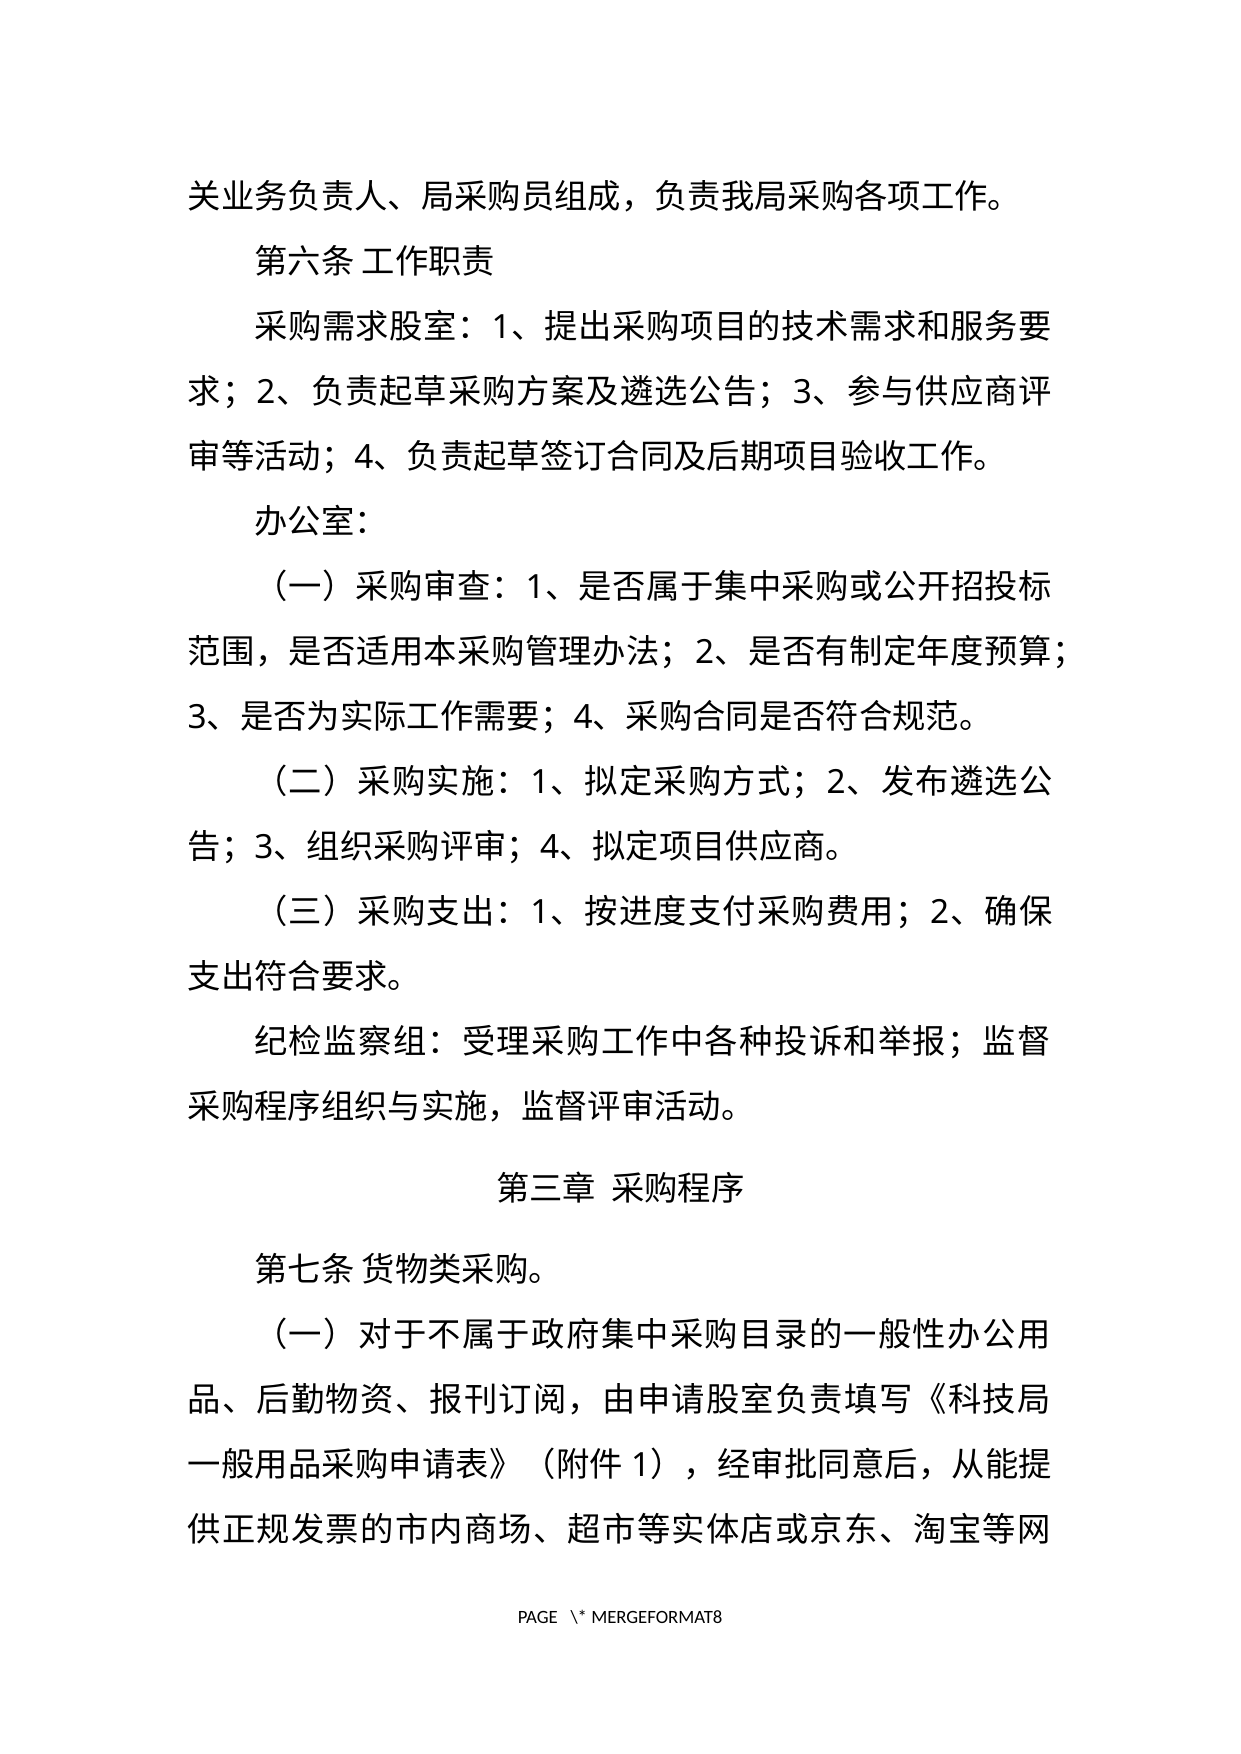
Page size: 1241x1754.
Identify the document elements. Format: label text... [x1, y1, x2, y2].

text （一）采购审查：1、是否属于集中采购或公开招投标范围，是否适用本采购管理办法；2、是否有制定年度预算；3、是否为实际工作需要；4、采购合同是否符合规范。 [187, 552, 1053, 747]
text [187, 1299, 1053, 1559]
text （三）采购支出：1、按进度支付采购费用；2、确保支出符合要求。 [187, 877, 1053, 1007]
text 纪检监察组：受理采购工作中各种投诉和举报；监督采购程序组织与实施，监督评审活动。 [187, 1007, 1053, 1137]
text 第三章 采购程序 [187, 1153, 1053, 1218]
text 办公室： [187, 487, 1053, 552]
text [187, 162, 1053, 227]
text 第七条 货物类采购。 [187, 1234, 1053, 1299]
text （二）采购实施：1、拟定采购方式；2、发布遴选公告；3、组织采购评审；4、拟定项目供应商。 [187, 747, 1053, 877]
text 采购需求股室：1、提出采购项目的技术需求和服务要求；2、负责起草采购方案及遴选公告；3、参与供应商评审等活动；4、负责起草签订合同及后期项目验收工作。 [187, 292, 1053, 487]
text 第六条 工作职责 [187, 227, 1053, 292]
